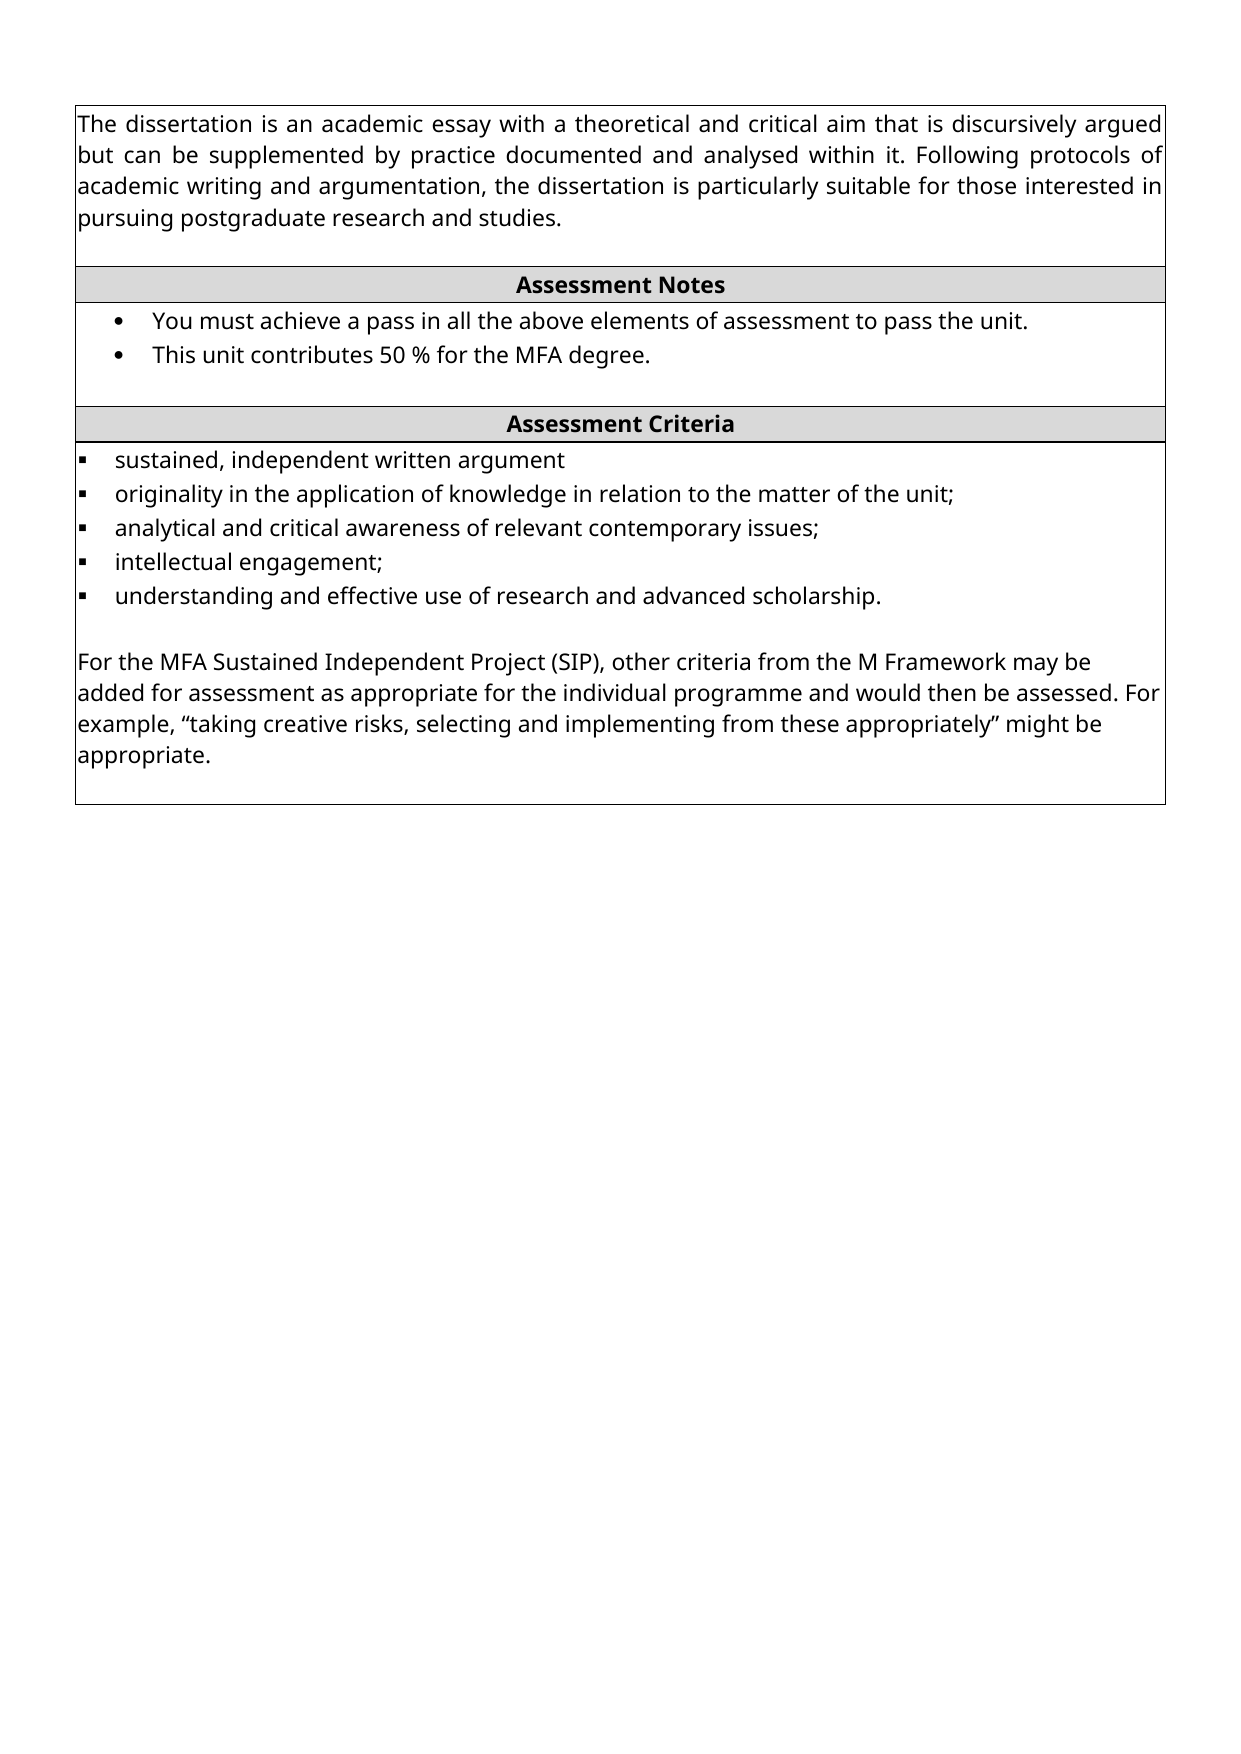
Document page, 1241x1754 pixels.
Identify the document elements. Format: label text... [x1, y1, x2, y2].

table_cell Assessment Notes [76, 267, 1165, 302]
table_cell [76, 106, 1165, 266]
table_cell sustained, independent written argument originality in the application of knowledge in relation to the matter of the unit; analytical and critical awareness of relevant contemporary issues; intellectual engagement; understanding and effective use of research and advanced scholarship. For the MFA Sustained Independent Project (SIP), other criteria from the M Framework may be added for assessment as appropriate for the individual programme and would then be assessed. For example, “taking creative risks, selecting and implementing from these appropriately” might be appropriate. [76, 443, 1165, 804]
table_cell Assessment Criteria [76, 407, 1165, 441]
table_cell You must achieve a pass in all the above elements of assessment to pass the unit. This unit contributes 50 % for the MFA degree. [76, 303, 1165, 406]
